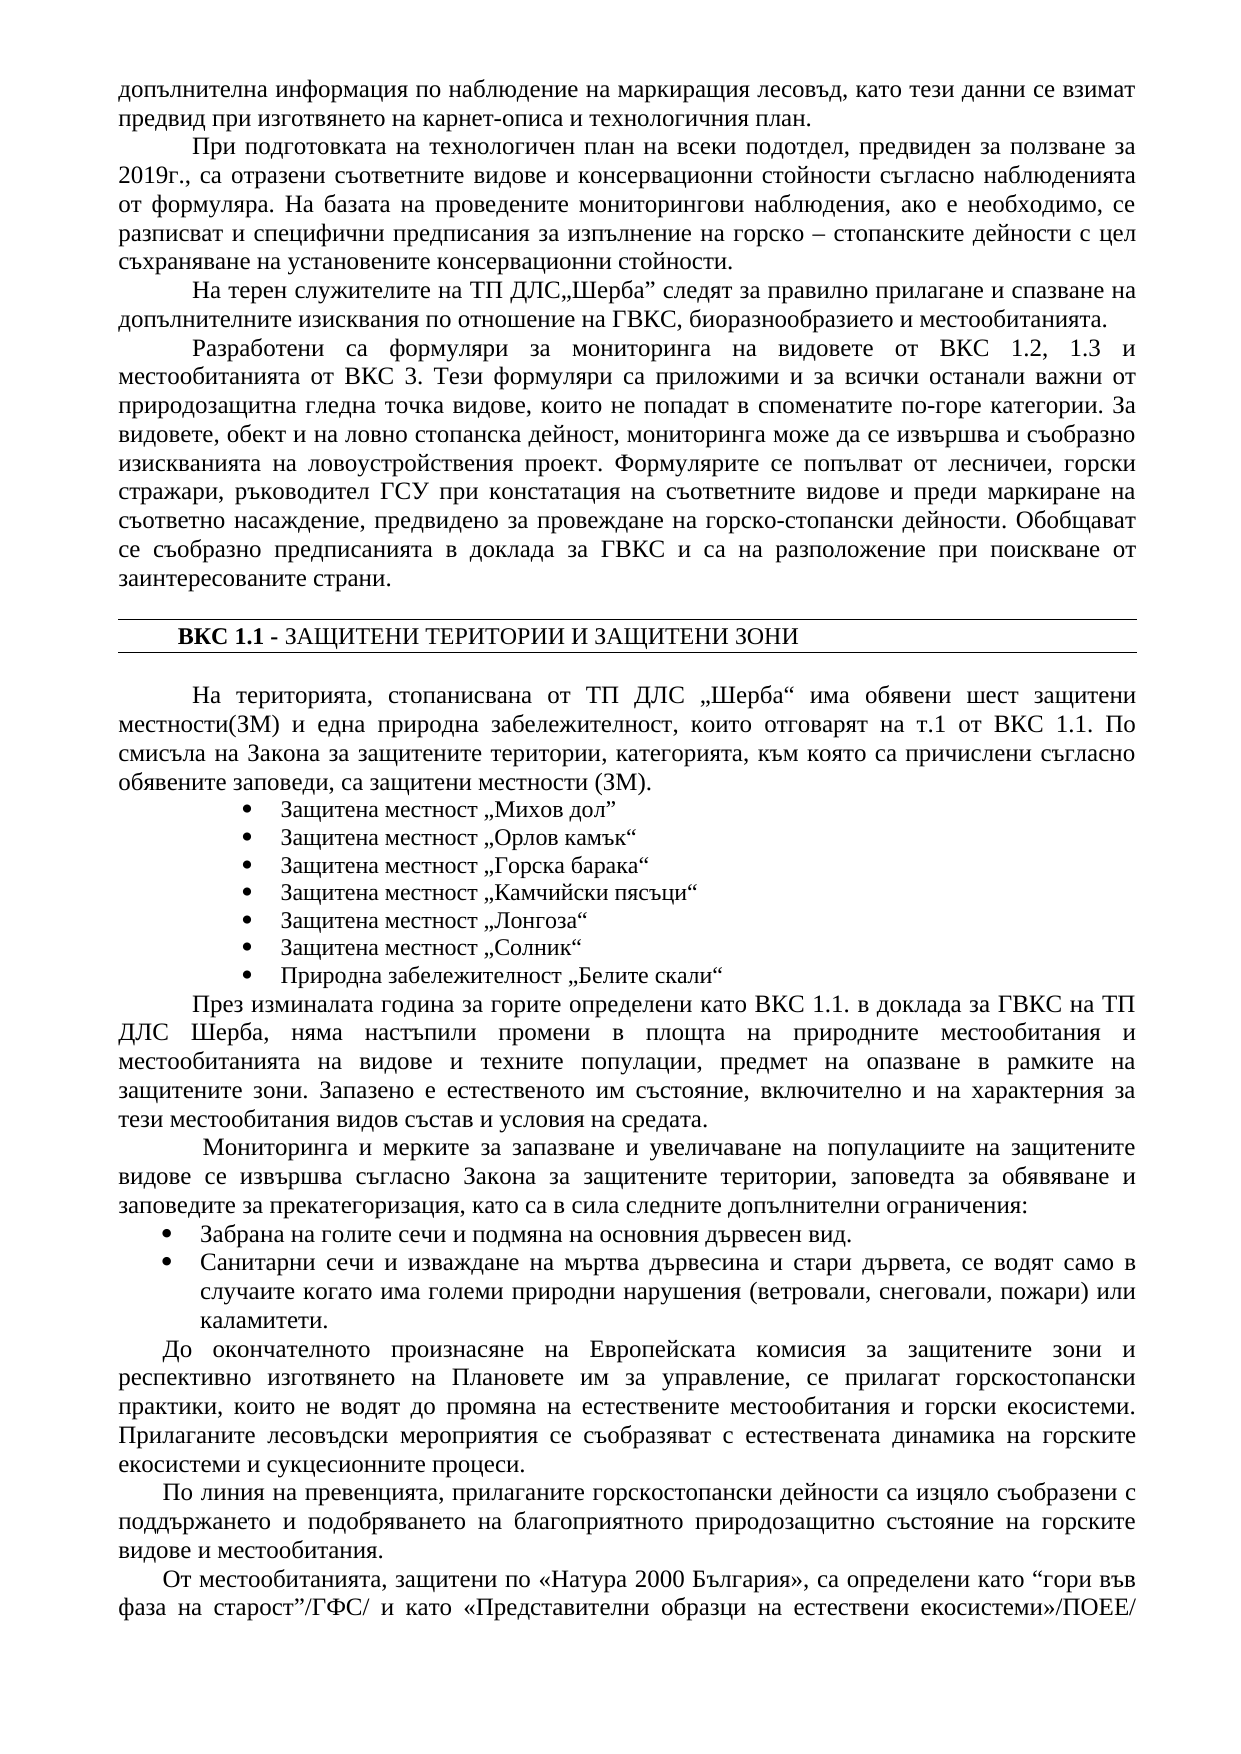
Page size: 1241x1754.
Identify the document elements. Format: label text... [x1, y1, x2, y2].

list Санитарни сечи и изваждане на мъртва дървесина и стари дървета, се водят само в случаите когато има големи природни нарушения (ветровали, снеговали, пожари) или каламитети. [162, 1247, 1137, 1334]
text При подготовката на технологичен план на всеки подотдел, предвиден за ползване за 2019г., са отразени съответните видове и консервационни стойности съгласно наблюденията от формуляра. На базата на проведените мониторингови наблюдения, ако е необходимо, се разписват и специфични предписания за изпълнение на горско – стопанските дейности с цел съхраняване на установените консервационни стойности. [118, 131, 1137, 275]
list Защитена местност „Камчийски пясъци“ [243, 878, 1137, 906]
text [118, 1564, 1137, 1621]
text Разработени са формуляри за мониторинга на видовете от ВКС 1.2, 1.3 и местообитанията от ВКС 3. Тези формуляри са приложими и за всички останали важни от природозащитна гледна точка видове, които не попадат в споменатите по-горе категории. За видовете, обект и на ловно стопанска дейност, мониторинга може да се извършва и съобразно изискванията на ловоустройствения проект. Формулярите се попълват от лесничеи, горски стражари, ръководител ГСУ при констатация на съответните видове и преди маркиране на съответно насаждение, предвидено за провеждане на горско-стопански дейности. Обобщават се съобразно предписанията в доклада за ГВКС и са на разположение при поискване от заинтересованите страни. [118, 333, 1137, 591]
text Мониторинга и мерките за запазване и увеличаване на популациите на защитените видове се извършва съгласно Закона за защитените територии, заповедта за обявяване и заповедите за прекатегоризация, като са в сила следните допълнителни ограничения: [118, 1132, 1137, 1219]
text ВКС 1.1 - ЗАЩИТЕНИ ТЕРИТОРИИ И ЗАЩИТЕНИ ЗОНИ [118, 620, 1137, 652]
list Защитена местност „Михов дол” [243, 795, 1137, 823]
list Защитена местност „Солник“ [243, 933, 1137, 961]
text На територията, стопанисвана от ТП ДЛС „Шерба“ има обявени шест защитени местности(ЗМ) и една природна забележителност, които отговарят на т.1 от ВКС 1.1. По смисъла на Закона за защитените територии, категорията, към която са причислени съгласно обявените заповеди, са защитени местности (ЗМ). [118, 680, 1137, 795]
text До окончателното произнасяне на Европейската комисия за защитените зони и респективно изготвянето на Плановете им за управление, се прилагат горскостопански практики, които не водят до промяна на естествените местообитания и горски екосистеми. Прилаганите лесовъдски мероприятия се съобразяват с естествената динамика на горските екосистеми и сукцесионните процеси. [118, 1334, 1137, 1477]
list Защитена местност „Лонгоза“ [243, 906, 1137, 933]
list Забрана на голите сечи и подмяна на основния дървесен вид. [162, 1219, 1137, 1247]
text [118, 74, 1137, 131]
list Защитена местност „Орлов камък“ [243, 823, 1137, 851]
text През изминалата година за горите определени като ВКС 1.1. в доклада за ГВКС на ТП ДЛС Шерба, няма настъпили промени в площта на природните местообитания и местообитанията на видове и техните популации, предмет на опазване в рамките на защитените зони. Запазено е естественото им състояние, включително и на характерния за тези местообитания видов състав и условия на средата. [118, 989, 1137, 1132]
text На терен служителите на ТП ДЛС„Шерба” следят за правилно прилагане и спазване на допълнителните изисквания по отношение на ГВКС, биоразнообразието и местообитанията. [118, 275, 1137, 333]
list Защитена местност „Горска барака“ [243, 851, 1137, 878]
text По линия на превенцията, прилаганите горскостопански дейности са изцяло съобразени с поддържането и подобряването на благоприятното природозащитно състояние на горските видове и местообитания. [118, 1477, 1137, 1564]
list Природна забележителност „Белите скали“ [243, 961, 1137, 989]
